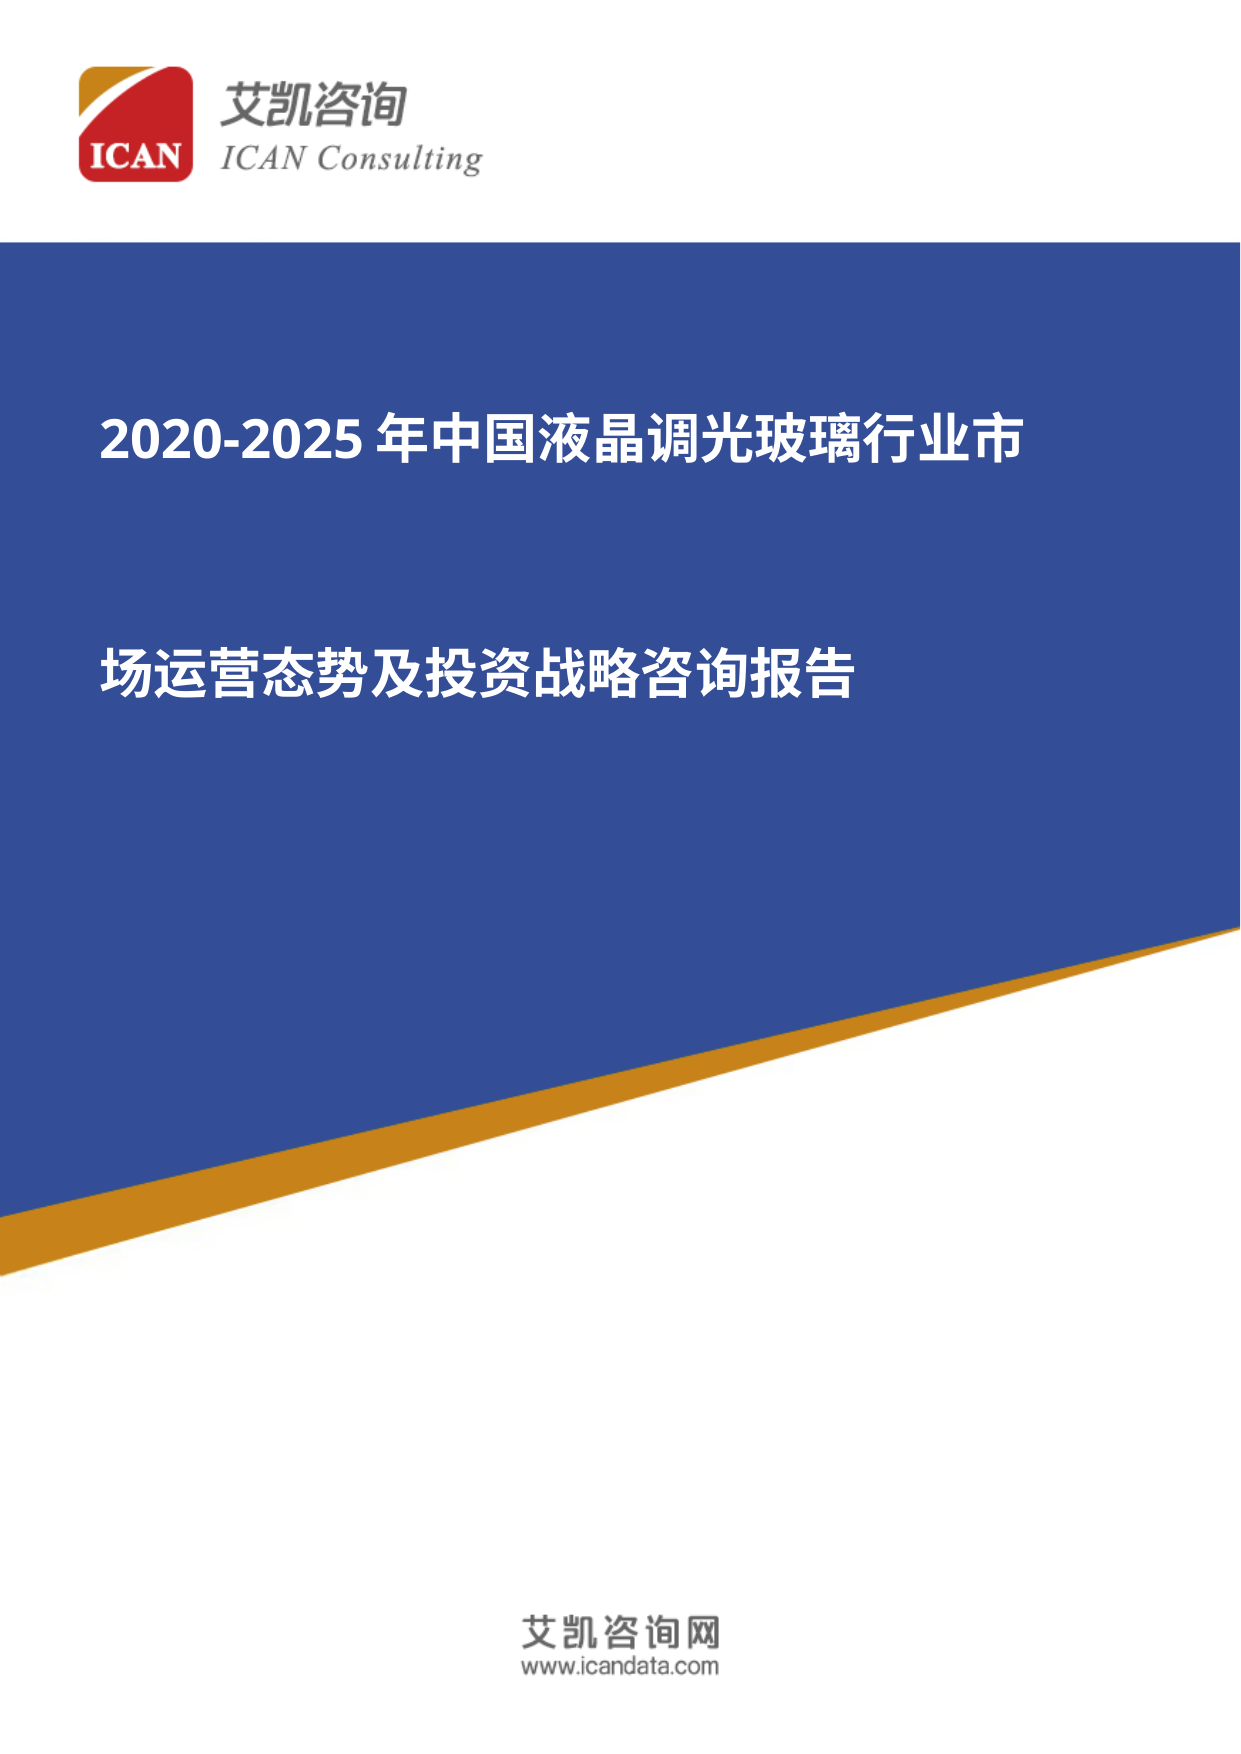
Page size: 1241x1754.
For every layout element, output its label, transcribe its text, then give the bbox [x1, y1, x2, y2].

picture [0, 5, 1241, 1754]
subtitle 2020-2025年中国液晶调光玻璃行业市场运营态势及投资战略咨询报告 [99, 386, 1053, 718]
